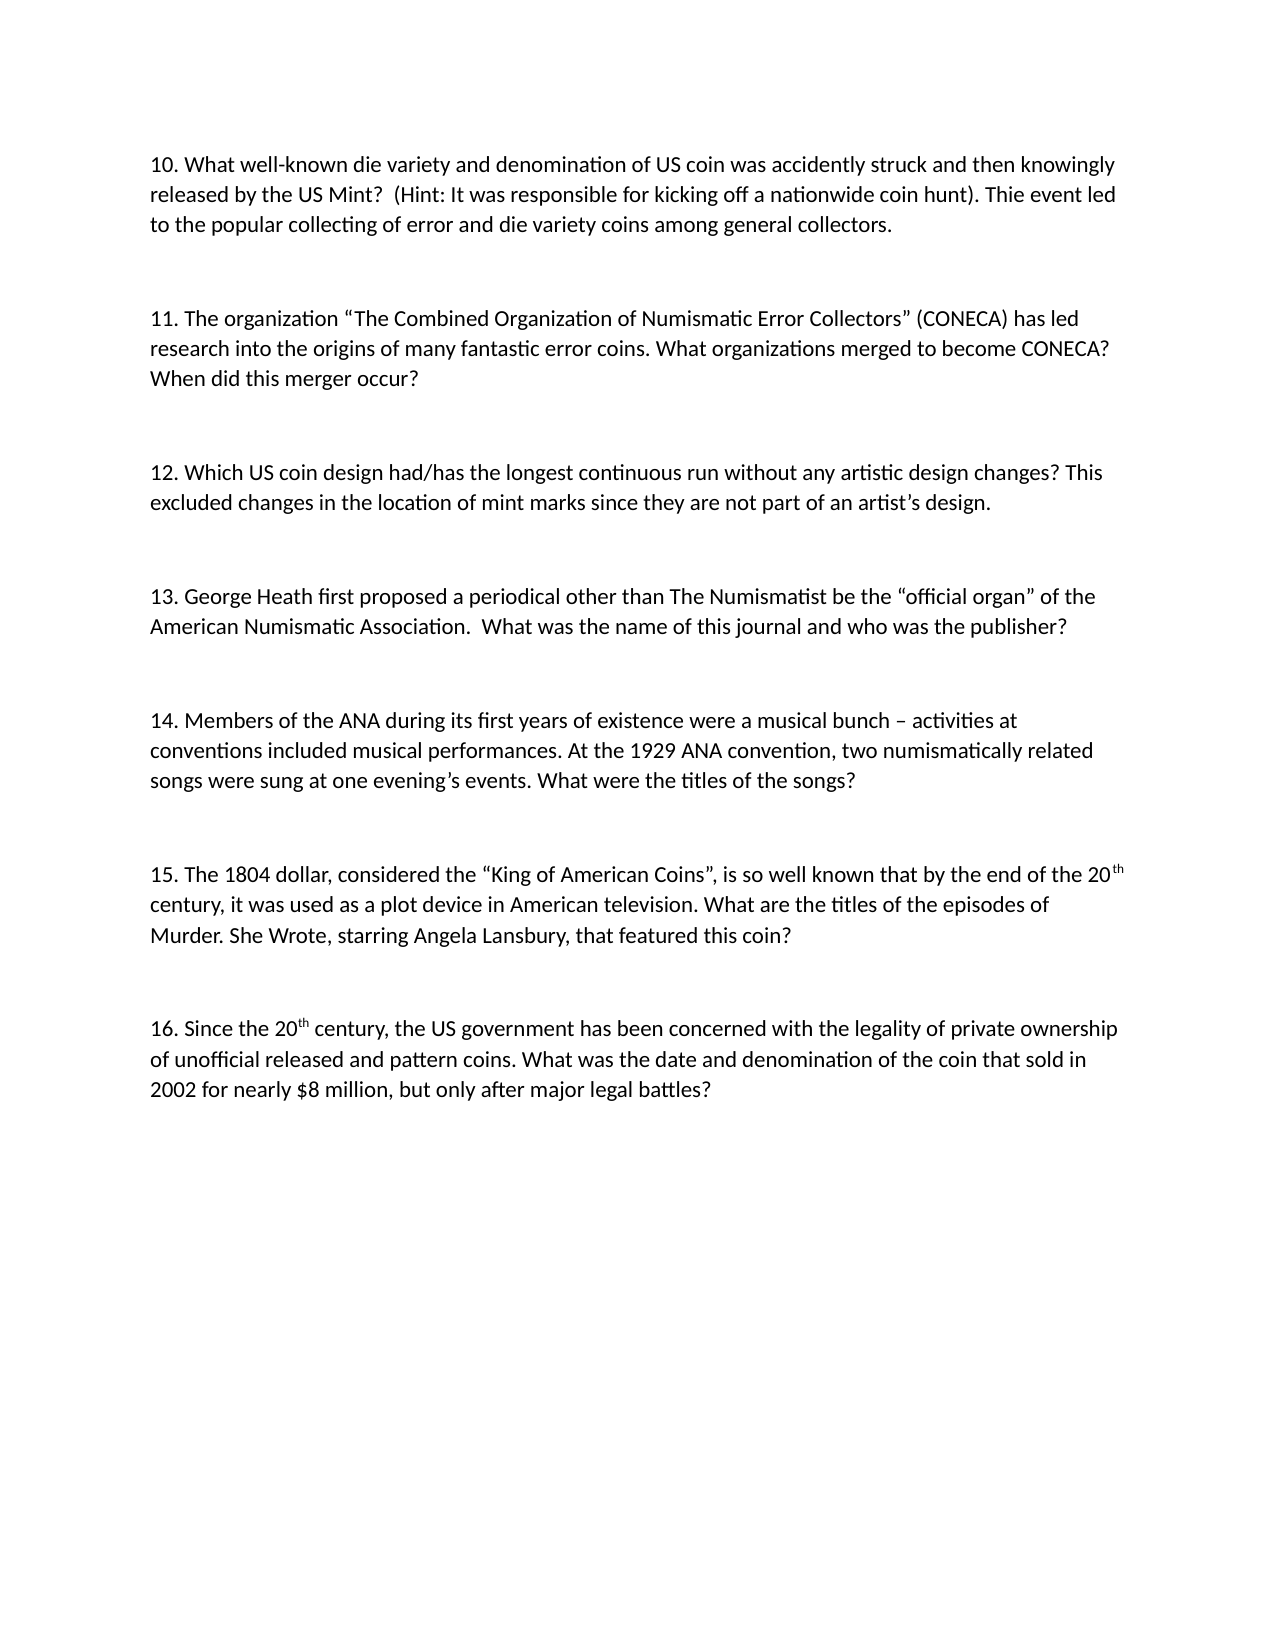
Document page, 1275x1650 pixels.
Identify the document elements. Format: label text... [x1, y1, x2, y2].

text 14. Members of the ANA during its first years of existence were a musical bunch – activities at conventions included musical performances. At the 1929 ANA convention, two numismatically related songs were sung at one evening’s events. What were the titles of the songs? [150, 706, 1125, 795]
text 10. What well-known die variety and denomination of US coin was accidently struck and then knowingly released by the US Mint? (Hint: It was responsible for kicking off a nationwide coin hunt). Thie event led to the popular collecting of error and die variety coins among general collectors. [150, 150, 1125, 238]
text 16. Since the 20th century, the US government has been concerned with the legality of private ownership of unofficial released and pattern coins. What was the date and denomination of the coin that sold in 2002 for nearly $8 million, but only after major legal battles? [150, 1014, 1125, 1103]
text 15. The 1804 dollar, considered the “King of American Coins”, is so well known that by the end of the 20th century, it was used as a plot device in American television. What are the titles of the episodes of Murder. She Wrote, starring Angela Lansbury, that featured this coin? [150, 860, 1125, 949]
text 12. Which US coin design had/has the longest continuous run without any artistic design changes? This excluded changes in the location of mint marks since they are not part of an artist’s design. [150, 458, 1125, 517]
text 13. George Heath first proposed a periodical other than The Numismatist be the “official organ” of the American Numismatic Association. What was the name of this journal and who was the publisher? [150, 582, 1125, 641]
text 11. The organization “The Combined Organization of Numismatic Error Collectors” (CONECA) has led research into the origins of many fantastic error coins. What organizations merged to become CONECA? When did this merger occur? [150, 304, 1125, 393]
